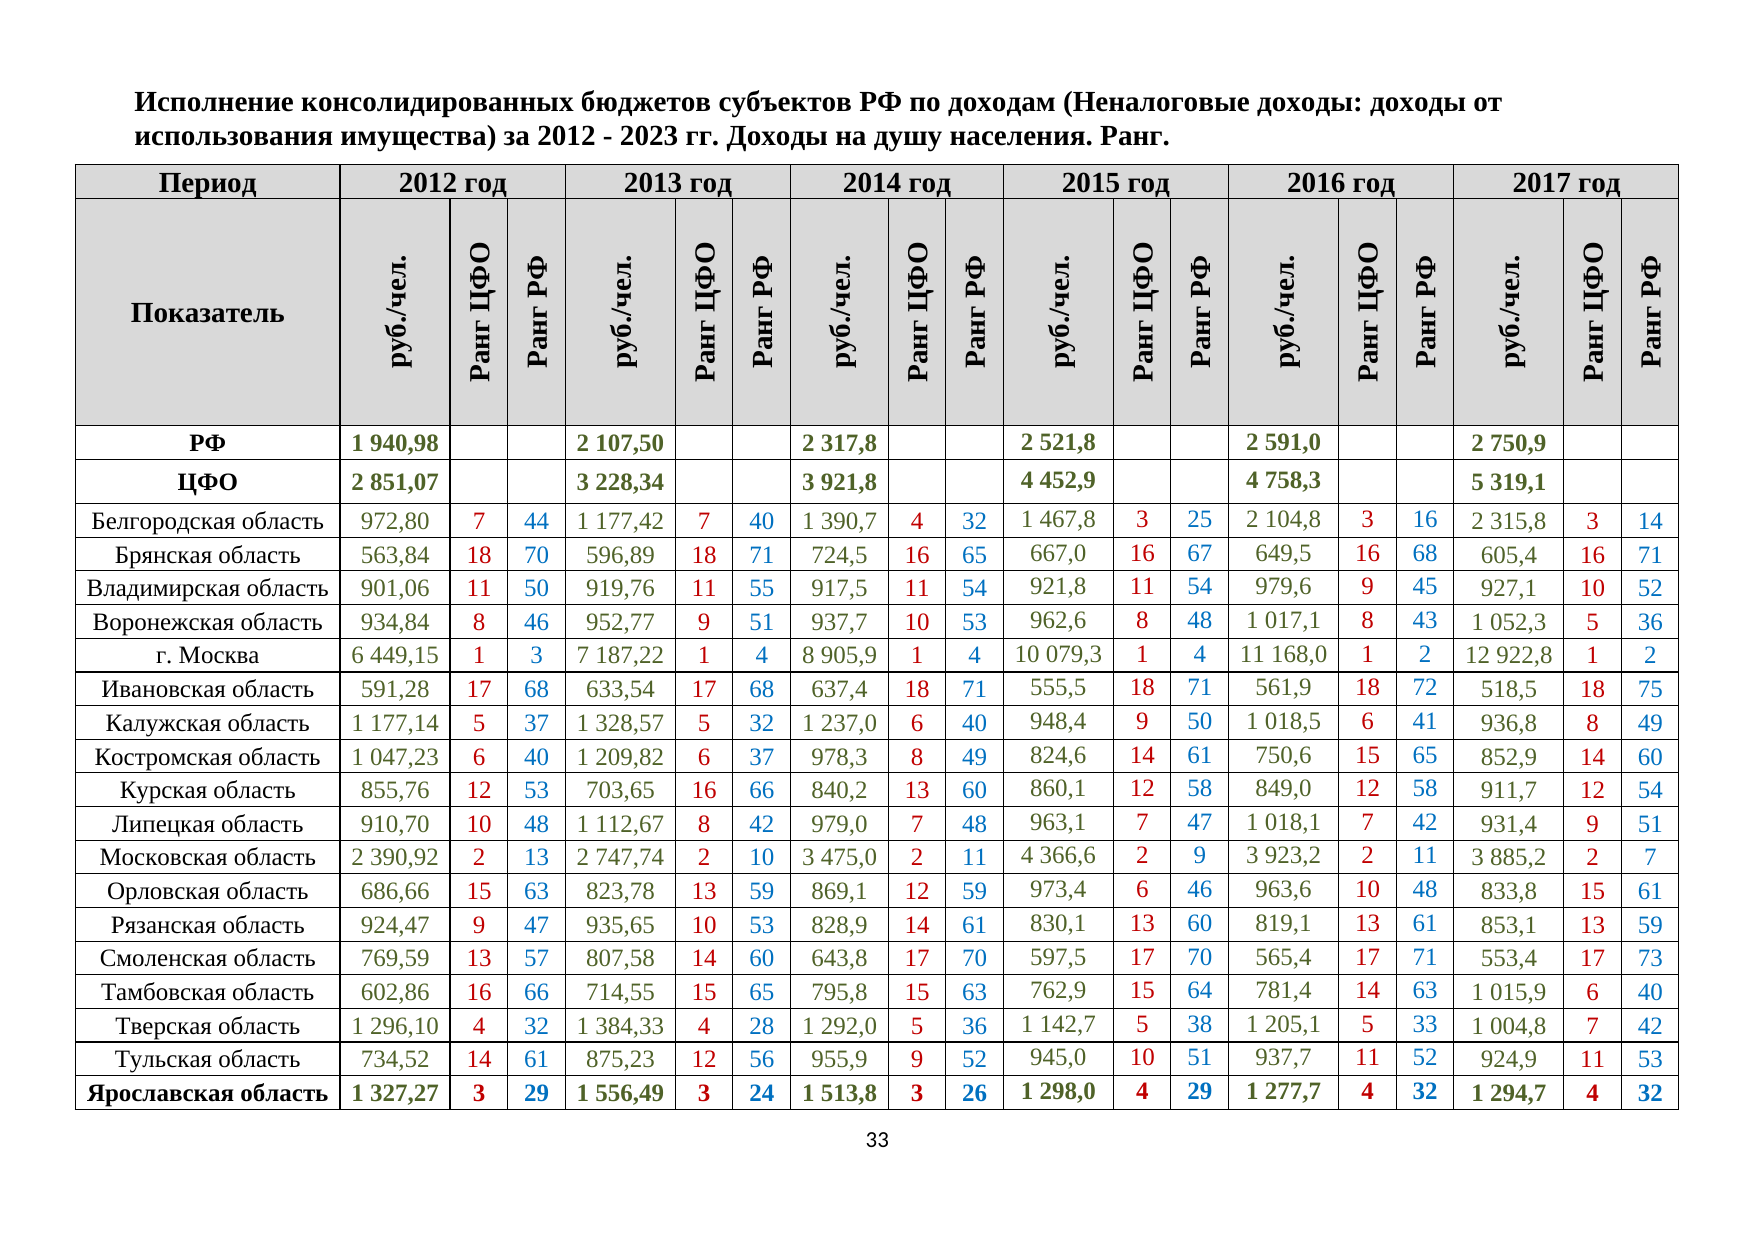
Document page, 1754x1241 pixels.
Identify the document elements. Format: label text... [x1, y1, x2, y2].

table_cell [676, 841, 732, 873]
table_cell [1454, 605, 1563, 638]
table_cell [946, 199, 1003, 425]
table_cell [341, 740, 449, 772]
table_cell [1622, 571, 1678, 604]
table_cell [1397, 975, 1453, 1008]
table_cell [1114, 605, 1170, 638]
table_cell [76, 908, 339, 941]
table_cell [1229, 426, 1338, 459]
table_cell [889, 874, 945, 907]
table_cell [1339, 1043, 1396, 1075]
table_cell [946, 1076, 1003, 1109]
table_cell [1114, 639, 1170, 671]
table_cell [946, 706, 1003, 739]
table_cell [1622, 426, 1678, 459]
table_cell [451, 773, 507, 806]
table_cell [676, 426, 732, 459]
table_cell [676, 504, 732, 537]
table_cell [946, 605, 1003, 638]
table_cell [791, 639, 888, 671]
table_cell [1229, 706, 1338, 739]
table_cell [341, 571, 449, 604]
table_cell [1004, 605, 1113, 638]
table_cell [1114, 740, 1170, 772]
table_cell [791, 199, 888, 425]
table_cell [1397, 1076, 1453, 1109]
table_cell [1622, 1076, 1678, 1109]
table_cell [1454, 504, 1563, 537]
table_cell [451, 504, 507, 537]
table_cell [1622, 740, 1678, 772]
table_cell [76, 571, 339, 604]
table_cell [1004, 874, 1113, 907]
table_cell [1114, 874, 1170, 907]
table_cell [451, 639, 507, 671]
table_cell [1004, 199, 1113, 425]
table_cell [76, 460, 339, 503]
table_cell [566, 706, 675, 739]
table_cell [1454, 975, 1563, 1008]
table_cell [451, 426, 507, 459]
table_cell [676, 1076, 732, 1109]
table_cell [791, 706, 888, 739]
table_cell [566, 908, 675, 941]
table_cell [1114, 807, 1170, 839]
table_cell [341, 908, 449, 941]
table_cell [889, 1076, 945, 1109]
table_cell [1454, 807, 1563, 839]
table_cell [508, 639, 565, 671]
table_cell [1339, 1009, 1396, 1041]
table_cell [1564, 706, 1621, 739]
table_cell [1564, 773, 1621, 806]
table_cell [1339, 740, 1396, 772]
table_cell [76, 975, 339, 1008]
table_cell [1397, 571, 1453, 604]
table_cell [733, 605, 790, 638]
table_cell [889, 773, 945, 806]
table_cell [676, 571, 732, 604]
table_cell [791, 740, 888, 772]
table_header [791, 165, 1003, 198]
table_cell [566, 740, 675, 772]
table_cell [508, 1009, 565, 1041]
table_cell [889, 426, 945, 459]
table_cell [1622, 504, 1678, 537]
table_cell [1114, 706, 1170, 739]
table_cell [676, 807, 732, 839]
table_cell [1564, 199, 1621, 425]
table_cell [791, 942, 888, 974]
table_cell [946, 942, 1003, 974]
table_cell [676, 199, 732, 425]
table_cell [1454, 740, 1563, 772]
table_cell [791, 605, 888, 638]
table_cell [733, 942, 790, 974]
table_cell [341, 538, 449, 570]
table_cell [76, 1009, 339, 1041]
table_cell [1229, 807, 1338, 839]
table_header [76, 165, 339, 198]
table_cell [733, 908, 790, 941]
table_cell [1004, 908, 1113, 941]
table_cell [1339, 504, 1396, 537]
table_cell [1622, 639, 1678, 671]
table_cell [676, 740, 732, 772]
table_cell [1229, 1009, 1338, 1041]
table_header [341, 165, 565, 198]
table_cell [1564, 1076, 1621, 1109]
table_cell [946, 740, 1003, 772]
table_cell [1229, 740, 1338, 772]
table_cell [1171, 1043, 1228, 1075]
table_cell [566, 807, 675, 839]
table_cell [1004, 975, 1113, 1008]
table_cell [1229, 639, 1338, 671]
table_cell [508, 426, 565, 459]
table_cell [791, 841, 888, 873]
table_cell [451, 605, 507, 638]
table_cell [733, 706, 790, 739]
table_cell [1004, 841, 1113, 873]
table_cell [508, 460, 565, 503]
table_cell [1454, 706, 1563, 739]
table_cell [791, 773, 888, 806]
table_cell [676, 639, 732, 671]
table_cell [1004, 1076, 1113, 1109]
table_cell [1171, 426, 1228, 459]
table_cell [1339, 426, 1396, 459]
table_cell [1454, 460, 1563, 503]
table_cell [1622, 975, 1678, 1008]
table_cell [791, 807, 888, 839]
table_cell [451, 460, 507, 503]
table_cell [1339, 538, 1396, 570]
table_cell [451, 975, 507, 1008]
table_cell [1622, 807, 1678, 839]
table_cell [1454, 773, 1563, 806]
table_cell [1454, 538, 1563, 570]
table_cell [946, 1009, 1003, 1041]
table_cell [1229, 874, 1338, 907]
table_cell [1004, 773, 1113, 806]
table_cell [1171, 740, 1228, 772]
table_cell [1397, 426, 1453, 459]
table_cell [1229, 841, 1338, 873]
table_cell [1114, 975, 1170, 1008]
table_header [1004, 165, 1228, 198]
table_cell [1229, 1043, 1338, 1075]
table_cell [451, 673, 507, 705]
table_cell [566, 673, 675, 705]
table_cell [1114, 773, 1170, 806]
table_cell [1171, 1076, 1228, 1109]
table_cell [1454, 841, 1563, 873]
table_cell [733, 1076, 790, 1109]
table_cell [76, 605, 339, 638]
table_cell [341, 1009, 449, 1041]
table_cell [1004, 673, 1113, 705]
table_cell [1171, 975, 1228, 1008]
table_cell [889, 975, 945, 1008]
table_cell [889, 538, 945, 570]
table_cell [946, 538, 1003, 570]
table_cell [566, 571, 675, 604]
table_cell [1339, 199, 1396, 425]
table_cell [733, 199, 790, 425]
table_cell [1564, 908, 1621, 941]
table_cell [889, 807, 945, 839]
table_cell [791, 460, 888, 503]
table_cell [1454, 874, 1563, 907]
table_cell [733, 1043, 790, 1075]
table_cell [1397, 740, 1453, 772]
subtitle Исполнение консолидированных бюджетов субъектов РФ по доходам (Неналоговые доходы: доходы от использования имущества) за 2012 - 2023 гг. Доходы на душу населения. Ранг. [134, 84, 1695, 151]
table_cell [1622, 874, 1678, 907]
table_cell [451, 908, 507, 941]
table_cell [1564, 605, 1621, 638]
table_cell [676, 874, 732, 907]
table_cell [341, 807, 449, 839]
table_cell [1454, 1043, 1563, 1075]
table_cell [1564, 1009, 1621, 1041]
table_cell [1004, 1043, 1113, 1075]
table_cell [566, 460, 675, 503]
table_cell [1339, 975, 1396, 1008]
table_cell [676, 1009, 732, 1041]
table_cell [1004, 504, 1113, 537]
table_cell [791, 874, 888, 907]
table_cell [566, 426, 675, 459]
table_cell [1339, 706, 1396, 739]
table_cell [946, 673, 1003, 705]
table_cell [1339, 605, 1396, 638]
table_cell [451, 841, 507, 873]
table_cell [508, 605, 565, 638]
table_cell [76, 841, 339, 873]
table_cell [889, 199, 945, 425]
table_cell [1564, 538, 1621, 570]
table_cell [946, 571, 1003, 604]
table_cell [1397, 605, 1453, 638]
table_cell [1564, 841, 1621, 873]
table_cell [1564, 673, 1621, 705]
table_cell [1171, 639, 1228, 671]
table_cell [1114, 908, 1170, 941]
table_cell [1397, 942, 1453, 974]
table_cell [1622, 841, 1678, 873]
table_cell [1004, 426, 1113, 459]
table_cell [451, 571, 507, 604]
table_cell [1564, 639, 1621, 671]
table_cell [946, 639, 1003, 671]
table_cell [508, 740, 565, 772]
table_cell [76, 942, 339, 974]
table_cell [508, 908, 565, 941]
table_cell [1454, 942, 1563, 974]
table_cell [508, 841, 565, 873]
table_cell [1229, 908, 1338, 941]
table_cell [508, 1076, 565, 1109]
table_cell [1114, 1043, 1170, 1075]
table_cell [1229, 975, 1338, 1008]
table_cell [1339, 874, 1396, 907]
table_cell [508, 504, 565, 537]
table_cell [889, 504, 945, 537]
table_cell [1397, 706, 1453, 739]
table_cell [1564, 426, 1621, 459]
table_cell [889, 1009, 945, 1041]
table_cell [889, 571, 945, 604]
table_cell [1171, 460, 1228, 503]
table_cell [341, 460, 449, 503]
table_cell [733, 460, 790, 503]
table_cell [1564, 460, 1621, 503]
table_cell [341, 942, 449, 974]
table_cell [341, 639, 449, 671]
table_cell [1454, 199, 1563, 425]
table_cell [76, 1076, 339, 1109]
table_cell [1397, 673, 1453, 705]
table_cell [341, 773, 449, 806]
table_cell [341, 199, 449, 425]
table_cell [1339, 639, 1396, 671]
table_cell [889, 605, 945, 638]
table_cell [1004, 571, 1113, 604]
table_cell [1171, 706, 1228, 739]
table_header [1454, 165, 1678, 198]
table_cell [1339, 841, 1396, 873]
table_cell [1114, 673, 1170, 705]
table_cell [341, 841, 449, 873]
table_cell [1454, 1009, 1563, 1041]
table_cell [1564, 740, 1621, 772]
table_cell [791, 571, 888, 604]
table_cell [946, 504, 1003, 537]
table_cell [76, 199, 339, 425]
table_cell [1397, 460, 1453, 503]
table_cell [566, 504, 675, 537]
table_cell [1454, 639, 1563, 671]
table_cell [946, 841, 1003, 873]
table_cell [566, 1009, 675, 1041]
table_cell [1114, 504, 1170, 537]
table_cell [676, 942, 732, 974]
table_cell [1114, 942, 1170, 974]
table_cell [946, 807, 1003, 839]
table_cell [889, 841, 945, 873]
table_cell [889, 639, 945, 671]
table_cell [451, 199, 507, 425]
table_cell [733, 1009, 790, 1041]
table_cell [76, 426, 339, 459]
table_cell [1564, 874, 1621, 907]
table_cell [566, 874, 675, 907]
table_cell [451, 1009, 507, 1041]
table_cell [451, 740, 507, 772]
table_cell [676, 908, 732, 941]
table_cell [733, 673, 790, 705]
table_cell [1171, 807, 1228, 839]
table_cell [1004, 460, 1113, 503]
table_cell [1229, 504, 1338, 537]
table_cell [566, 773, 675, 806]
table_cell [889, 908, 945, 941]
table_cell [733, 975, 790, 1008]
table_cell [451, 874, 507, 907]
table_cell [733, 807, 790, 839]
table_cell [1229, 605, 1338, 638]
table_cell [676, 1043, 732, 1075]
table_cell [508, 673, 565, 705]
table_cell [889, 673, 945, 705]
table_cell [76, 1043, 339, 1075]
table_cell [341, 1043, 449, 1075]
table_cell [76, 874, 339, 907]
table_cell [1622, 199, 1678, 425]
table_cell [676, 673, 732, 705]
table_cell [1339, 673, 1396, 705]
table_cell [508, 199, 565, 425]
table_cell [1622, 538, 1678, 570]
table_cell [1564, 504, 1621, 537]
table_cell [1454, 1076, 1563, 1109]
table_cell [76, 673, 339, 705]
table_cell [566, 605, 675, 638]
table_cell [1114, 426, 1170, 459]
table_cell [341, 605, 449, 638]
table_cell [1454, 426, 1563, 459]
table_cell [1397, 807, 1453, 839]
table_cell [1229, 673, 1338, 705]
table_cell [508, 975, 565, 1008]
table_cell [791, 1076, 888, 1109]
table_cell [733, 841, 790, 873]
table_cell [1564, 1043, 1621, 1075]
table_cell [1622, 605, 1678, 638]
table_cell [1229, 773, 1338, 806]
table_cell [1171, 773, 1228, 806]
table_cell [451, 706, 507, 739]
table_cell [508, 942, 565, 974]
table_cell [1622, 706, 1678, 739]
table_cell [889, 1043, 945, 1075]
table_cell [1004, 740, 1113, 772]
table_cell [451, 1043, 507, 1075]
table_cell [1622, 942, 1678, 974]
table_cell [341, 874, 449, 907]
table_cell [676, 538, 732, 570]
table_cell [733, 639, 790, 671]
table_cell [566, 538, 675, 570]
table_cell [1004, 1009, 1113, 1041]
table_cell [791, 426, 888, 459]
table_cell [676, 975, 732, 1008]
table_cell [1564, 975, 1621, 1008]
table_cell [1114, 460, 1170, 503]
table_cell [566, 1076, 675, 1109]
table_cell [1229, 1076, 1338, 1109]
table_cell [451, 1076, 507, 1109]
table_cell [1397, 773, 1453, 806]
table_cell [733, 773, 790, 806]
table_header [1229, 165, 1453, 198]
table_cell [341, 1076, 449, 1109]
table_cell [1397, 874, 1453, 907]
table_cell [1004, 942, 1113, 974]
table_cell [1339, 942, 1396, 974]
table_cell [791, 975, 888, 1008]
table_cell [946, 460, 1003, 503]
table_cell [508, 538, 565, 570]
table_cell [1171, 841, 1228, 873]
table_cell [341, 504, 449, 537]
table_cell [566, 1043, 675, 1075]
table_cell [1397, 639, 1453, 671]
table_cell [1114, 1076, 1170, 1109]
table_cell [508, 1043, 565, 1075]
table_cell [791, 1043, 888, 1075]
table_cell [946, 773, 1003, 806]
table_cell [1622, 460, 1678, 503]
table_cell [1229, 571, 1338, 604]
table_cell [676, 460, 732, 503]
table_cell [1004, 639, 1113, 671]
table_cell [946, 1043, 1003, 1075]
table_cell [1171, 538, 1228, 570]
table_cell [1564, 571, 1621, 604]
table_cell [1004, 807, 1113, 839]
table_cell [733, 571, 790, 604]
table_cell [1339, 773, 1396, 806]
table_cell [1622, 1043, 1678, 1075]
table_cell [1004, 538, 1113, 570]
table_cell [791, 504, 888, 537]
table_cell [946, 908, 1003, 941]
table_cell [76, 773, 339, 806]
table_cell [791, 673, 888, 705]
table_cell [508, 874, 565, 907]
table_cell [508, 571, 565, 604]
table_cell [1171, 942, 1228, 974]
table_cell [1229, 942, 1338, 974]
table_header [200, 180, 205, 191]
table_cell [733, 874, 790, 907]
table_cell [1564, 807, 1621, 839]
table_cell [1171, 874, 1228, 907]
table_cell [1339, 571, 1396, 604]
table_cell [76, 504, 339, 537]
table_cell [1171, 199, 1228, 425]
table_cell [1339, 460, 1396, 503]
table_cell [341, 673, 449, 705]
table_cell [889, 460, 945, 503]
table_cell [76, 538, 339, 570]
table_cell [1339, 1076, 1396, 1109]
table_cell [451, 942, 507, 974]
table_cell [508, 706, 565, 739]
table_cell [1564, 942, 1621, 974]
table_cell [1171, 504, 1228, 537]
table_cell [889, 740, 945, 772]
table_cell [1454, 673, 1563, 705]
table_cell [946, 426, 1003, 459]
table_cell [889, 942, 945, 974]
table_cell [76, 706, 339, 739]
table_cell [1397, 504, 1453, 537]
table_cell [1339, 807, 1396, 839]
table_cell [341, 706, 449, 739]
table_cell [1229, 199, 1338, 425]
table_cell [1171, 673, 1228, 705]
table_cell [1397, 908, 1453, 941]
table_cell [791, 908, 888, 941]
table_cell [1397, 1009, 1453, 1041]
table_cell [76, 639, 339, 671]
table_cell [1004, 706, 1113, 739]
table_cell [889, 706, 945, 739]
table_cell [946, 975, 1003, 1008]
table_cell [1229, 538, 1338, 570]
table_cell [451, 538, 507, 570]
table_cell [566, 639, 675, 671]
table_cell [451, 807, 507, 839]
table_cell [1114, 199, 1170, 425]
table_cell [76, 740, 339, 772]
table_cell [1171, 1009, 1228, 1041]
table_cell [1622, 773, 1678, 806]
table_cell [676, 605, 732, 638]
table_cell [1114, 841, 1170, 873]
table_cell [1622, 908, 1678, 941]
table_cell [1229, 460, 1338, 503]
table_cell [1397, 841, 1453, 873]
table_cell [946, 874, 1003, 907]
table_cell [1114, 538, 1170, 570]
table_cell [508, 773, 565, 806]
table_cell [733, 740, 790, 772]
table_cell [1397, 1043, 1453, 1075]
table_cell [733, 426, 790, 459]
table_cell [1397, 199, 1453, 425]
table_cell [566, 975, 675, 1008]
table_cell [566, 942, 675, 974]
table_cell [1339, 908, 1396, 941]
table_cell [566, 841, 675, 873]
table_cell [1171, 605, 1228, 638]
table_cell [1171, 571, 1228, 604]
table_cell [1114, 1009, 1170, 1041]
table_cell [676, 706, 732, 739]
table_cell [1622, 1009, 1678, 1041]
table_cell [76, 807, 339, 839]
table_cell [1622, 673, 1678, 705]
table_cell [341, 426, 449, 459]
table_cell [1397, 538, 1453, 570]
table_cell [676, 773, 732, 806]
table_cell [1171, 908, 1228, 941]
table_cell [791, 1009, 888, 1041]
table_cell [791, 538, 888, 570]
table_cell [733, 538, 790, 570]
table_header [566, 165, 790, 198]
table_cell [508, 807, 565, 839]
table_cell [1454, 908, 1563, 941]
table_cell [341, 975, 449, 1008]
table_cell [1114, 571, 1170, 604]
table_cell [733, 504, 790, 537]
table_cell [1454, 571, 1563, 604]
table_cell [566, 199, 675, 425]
